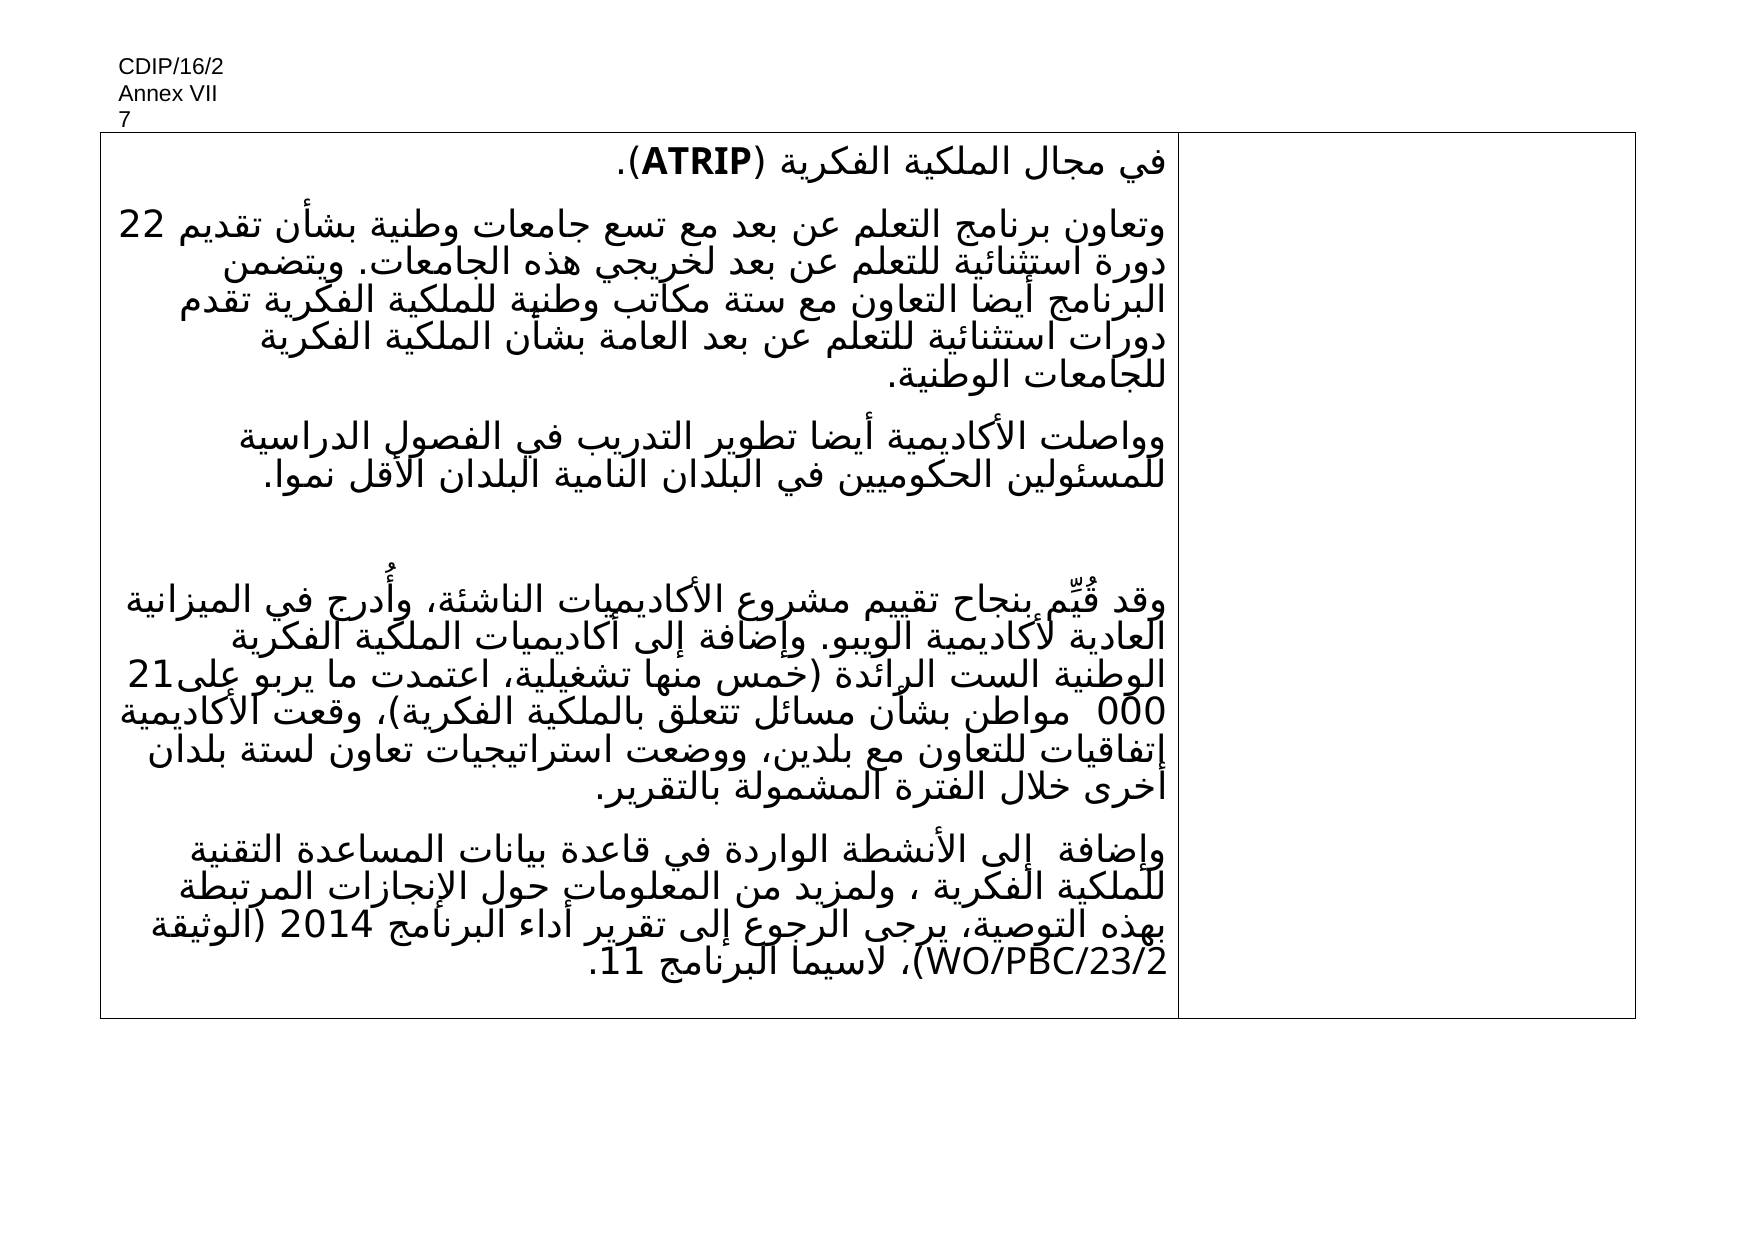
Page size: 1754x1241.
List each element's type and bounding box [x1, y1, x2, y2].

table_header [1179, 133, 1635, 1018]
table_header [101, 133, 1178, 1018]
